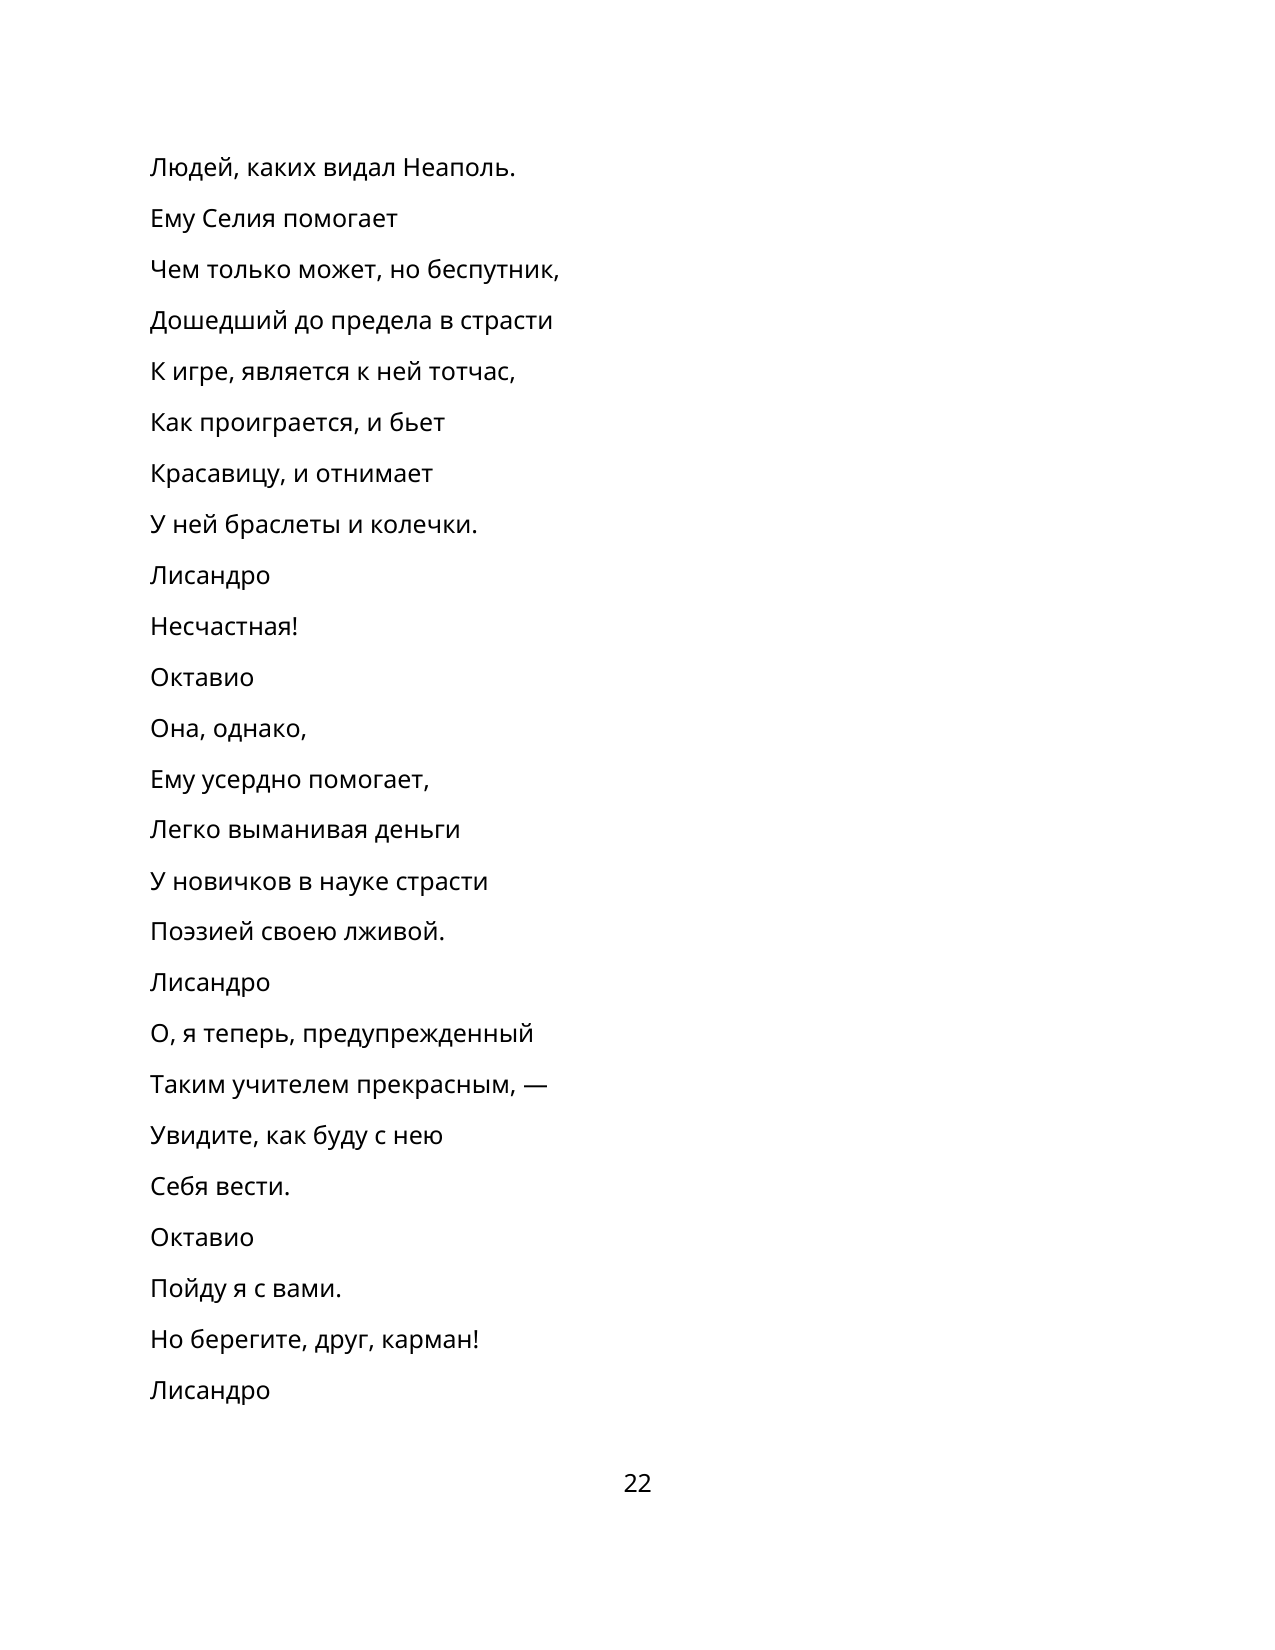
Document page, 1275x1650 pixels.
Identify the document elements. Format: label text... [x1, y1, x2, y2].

text Увидите, как буду с нею [150, 1118, 1125, 1152]
text Но берегите, друг, карман! [150, 1322, 1125, 1356]
text К игре, является к ней тотчас, [150, 354, 1125, 388]
text Красавицу, и отнимает [150, 456, 1125, 490]
text Таким учителем прекрасным, — [150, 1067, 1125, 1101]
text Октавио [150, 1220, 1125, 1254]
text Ему Селия помогает [150, 201, 1125, 235]
text Несчастная! [150, 608, 1125, 642]
text Дошедший до предела в страсти [150, 303, 1125, 337]
text Поэзией своею лживой. [150, 914, 1125, 948]
text Легко выманивая деньги [150, 812, 1125, 846]
text Она, однако, [150, 710, 1125, 744]
text У новичков в науке страсти [150, 863, 1125, 897]
text Лисандро [150, 1372, 1125, 1407]
text Лисандро [150, 557, 1125, 592]
text Лисандро [150, 965, 1125, 999]
text Людей, каких видал Неаполь. [150, 150, 1125, 184]
text У ней браслеты и колечки. [150, 507, 1125, 541]
text Ему усердно помогает, [150, 761, 1125, 795]
text Себя вести. [150, 1169, 1125, 1203]
text Как проиграется, и бьет [150, 405, 1125, 439]
text О, я теперь, предупрежденный [150, 1016, 1125, 1050]
text Чем только может, но беспутник, [150, 252, 1125, 286]
text Октавио [150, 659, 1125, 693]
text Пойду я с вами. [150, 1271, 1125, 1305]
